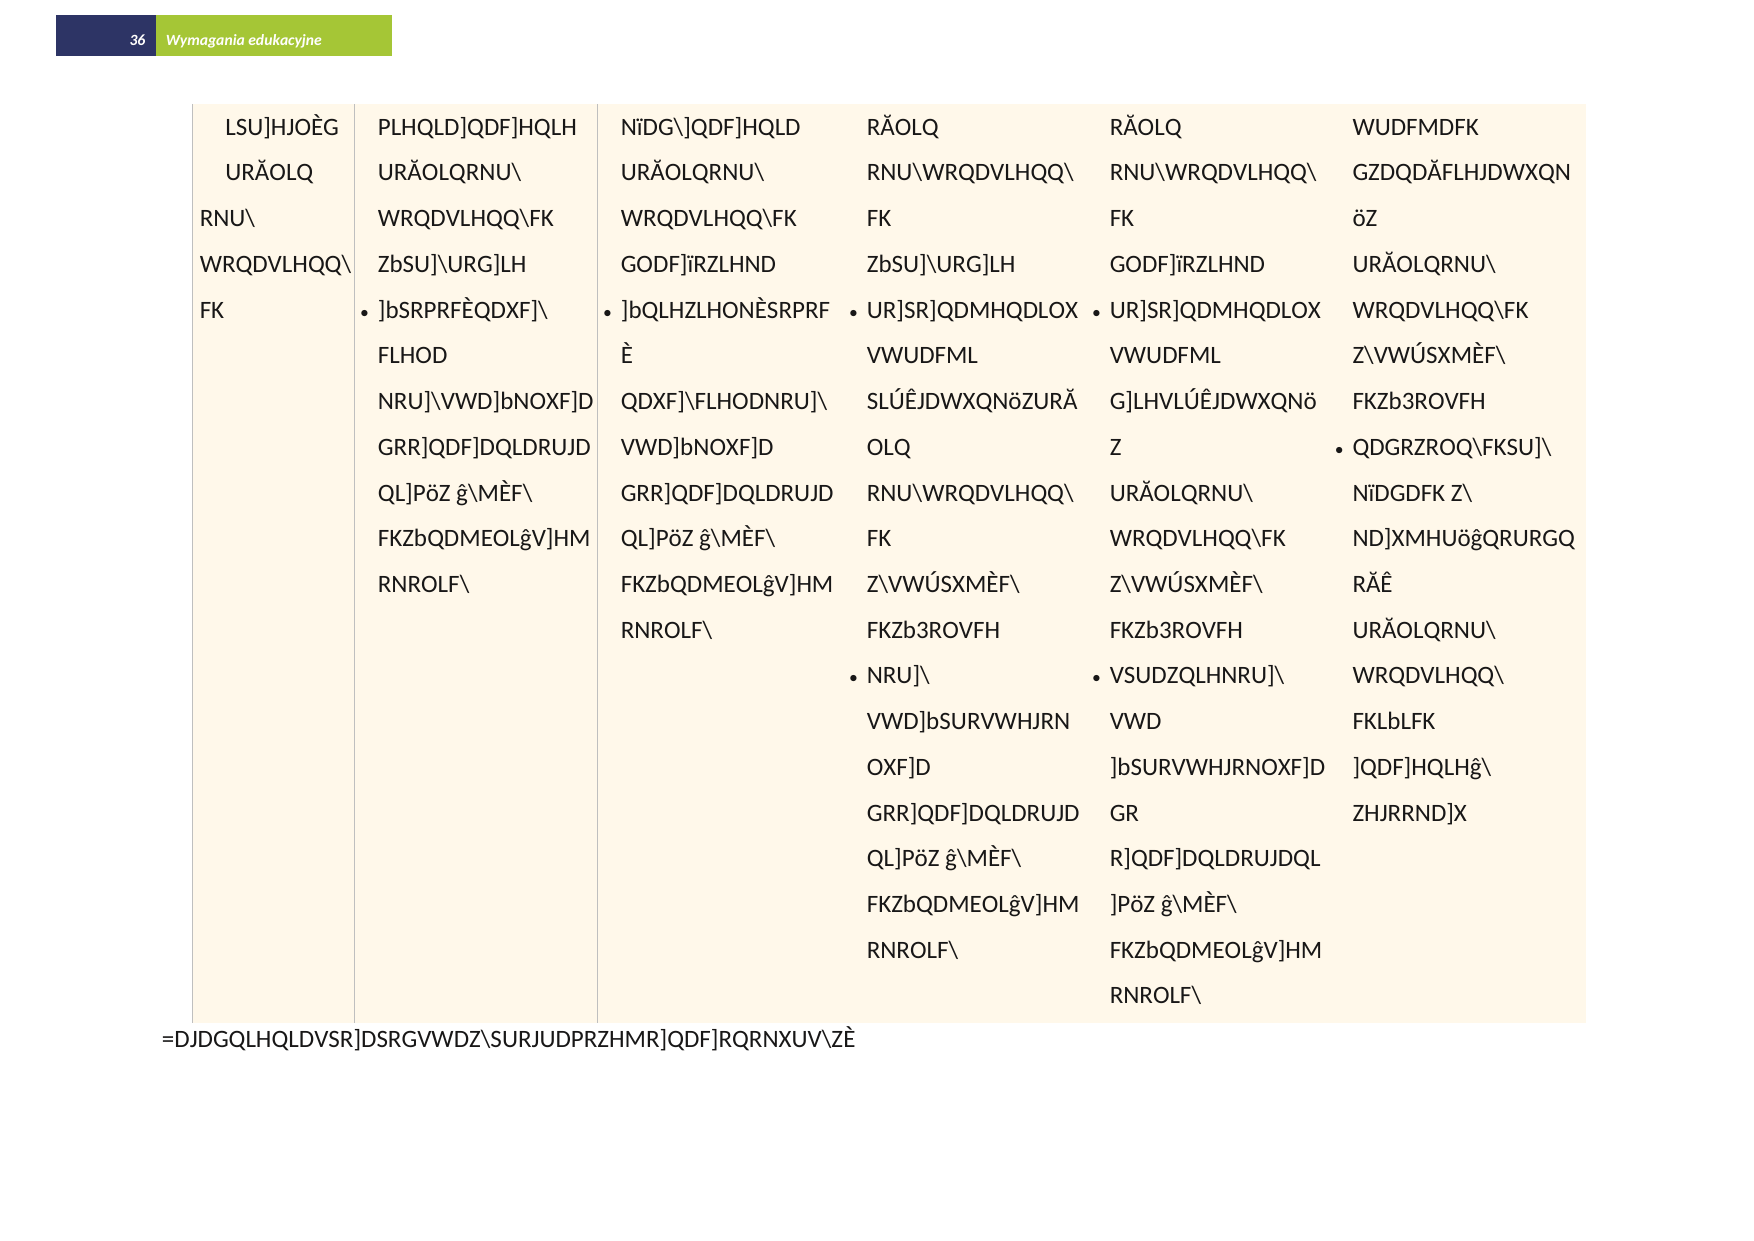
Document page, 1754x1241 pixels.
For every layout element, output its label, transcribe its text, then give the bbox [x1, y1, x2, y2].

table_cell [355, 104, 597, 1023]
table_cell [1086, 104, 1329, 1023]
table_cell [1329, 104, 1586, 1023]
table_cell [193, 104, 354, 1023]
subtitle =DJDGQLHQLDVSR]DSRGVWDZ\SURJUDPRZHMR]QDF]RQRNXUV\ZÈ [156, 1023, 1257, 1054]
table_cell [843, 104, 1086, 1023]
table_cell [598, 104, 843, 1023]
